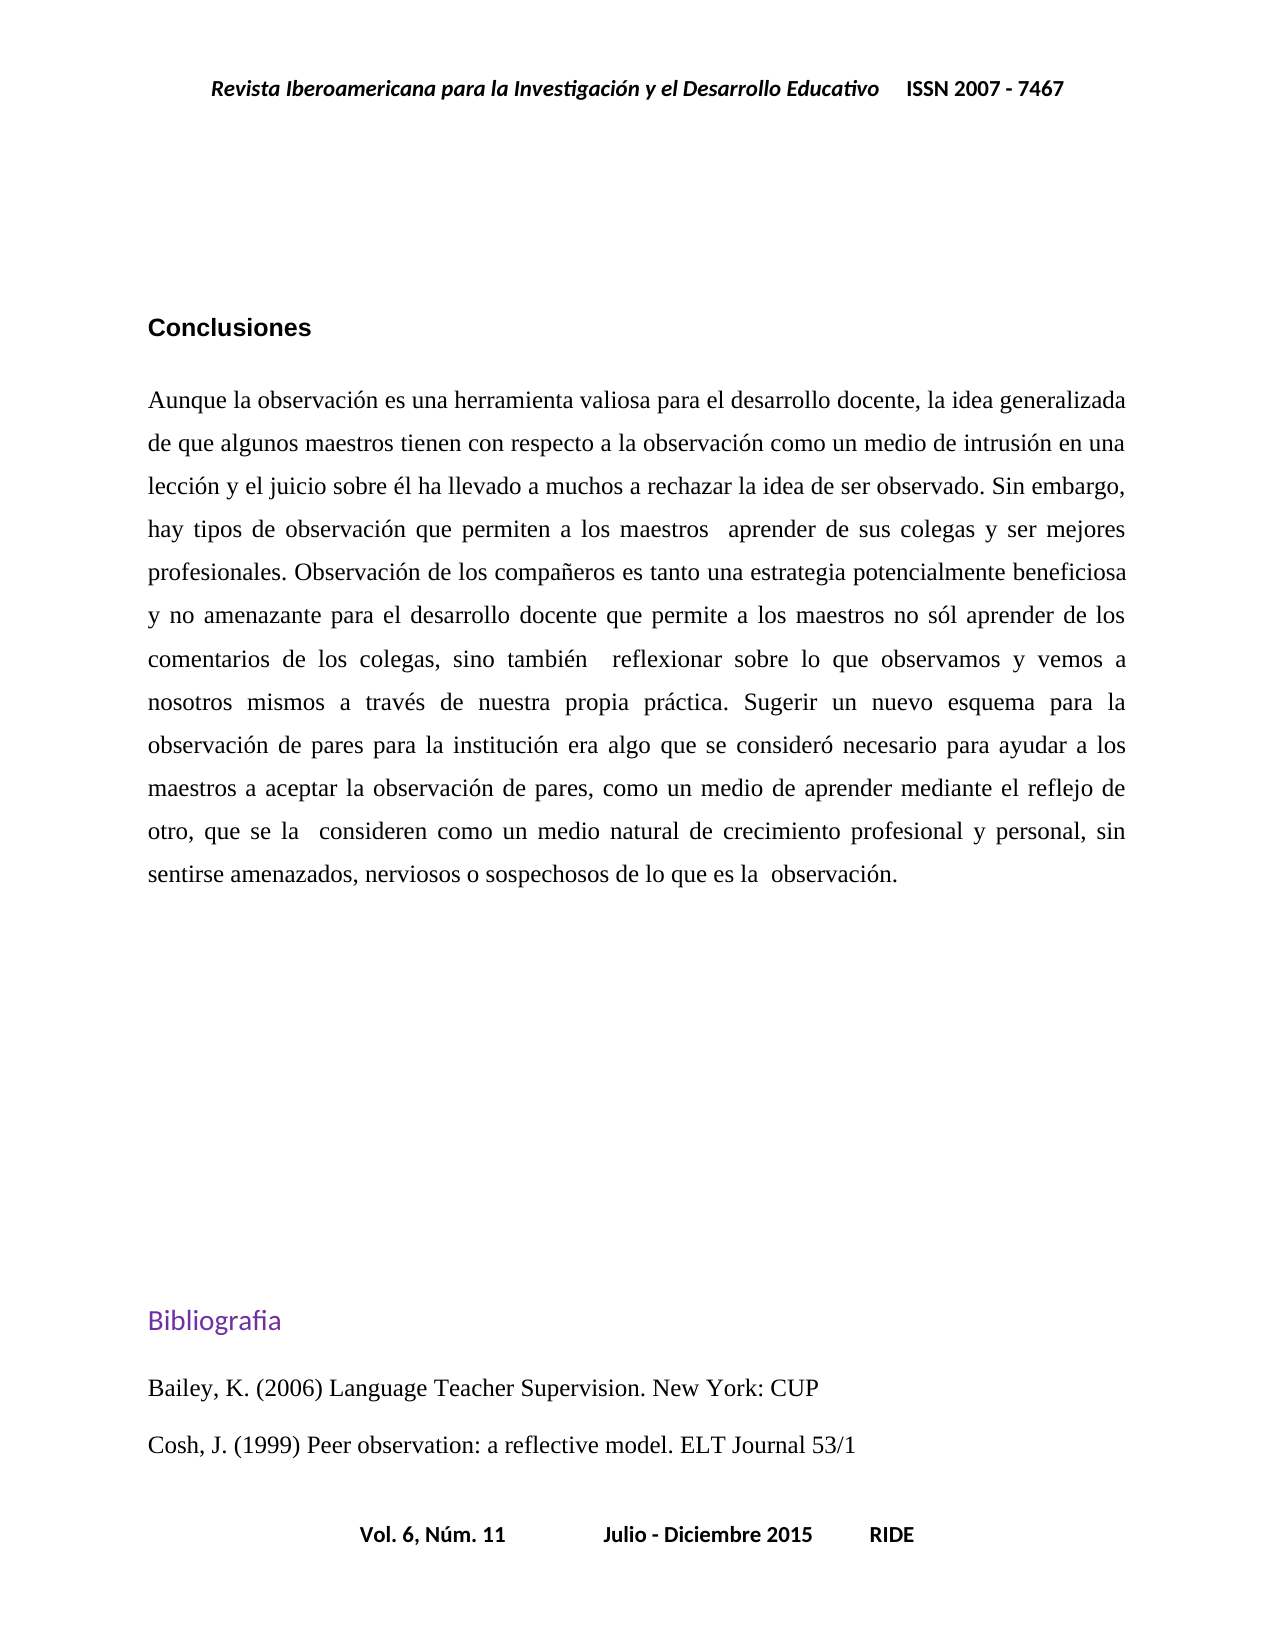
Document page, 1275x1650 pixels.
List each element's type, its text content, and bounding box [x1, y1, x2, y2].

text Cosh, J. (1999) Peer observation: a reflective model. ELT Journal 53/1 [148, 1431, 1127, 1459]
text Bailey, K. (2006) Language Teacher Supervision. New York: CUP [148, 1373, 1127, 1402]
text Bibliografia [148, 1302, 1127, 1337]
subtitle Conclusiones [148, 313, 1127, 380]
text Aunque la observación es una herramienta valiosa para el desarrollo docente, la idea generalizada de que algunos maestros tienen con respecto a la observación como un medio de intrusión en una lección y el juicio sobre él ha llevado a muchos a rechazar la idea de ser observado. Sin embargo, hay tipos de observación que permiten a los maestros aprender de sus colegas y ser mejores profesionales. Observación de los compañeros es tanto una estrategia potencialmente beneficiosa y no amenazante para el desarrollo docente que permite a los maestros no sól aprender de los comentarios de los colegas, sino también reflexionar sobre lo que observamos y vemos a nosotros mismos a través de nuestra propia práctica. Sugerir un nuevo esquema para la observación de pares para la institución era algo que se consideró necesario para ayudar a los maestros a aceptar la observación de pares, como un medio de aprender mediante el reflejo de otro, que se la consideren como un medio natural de crecimiento profesional y personal, sin sentirse amenazados, nerviosos o sospechosos de lo que es la observación. [148, 385, 1127, 888]
